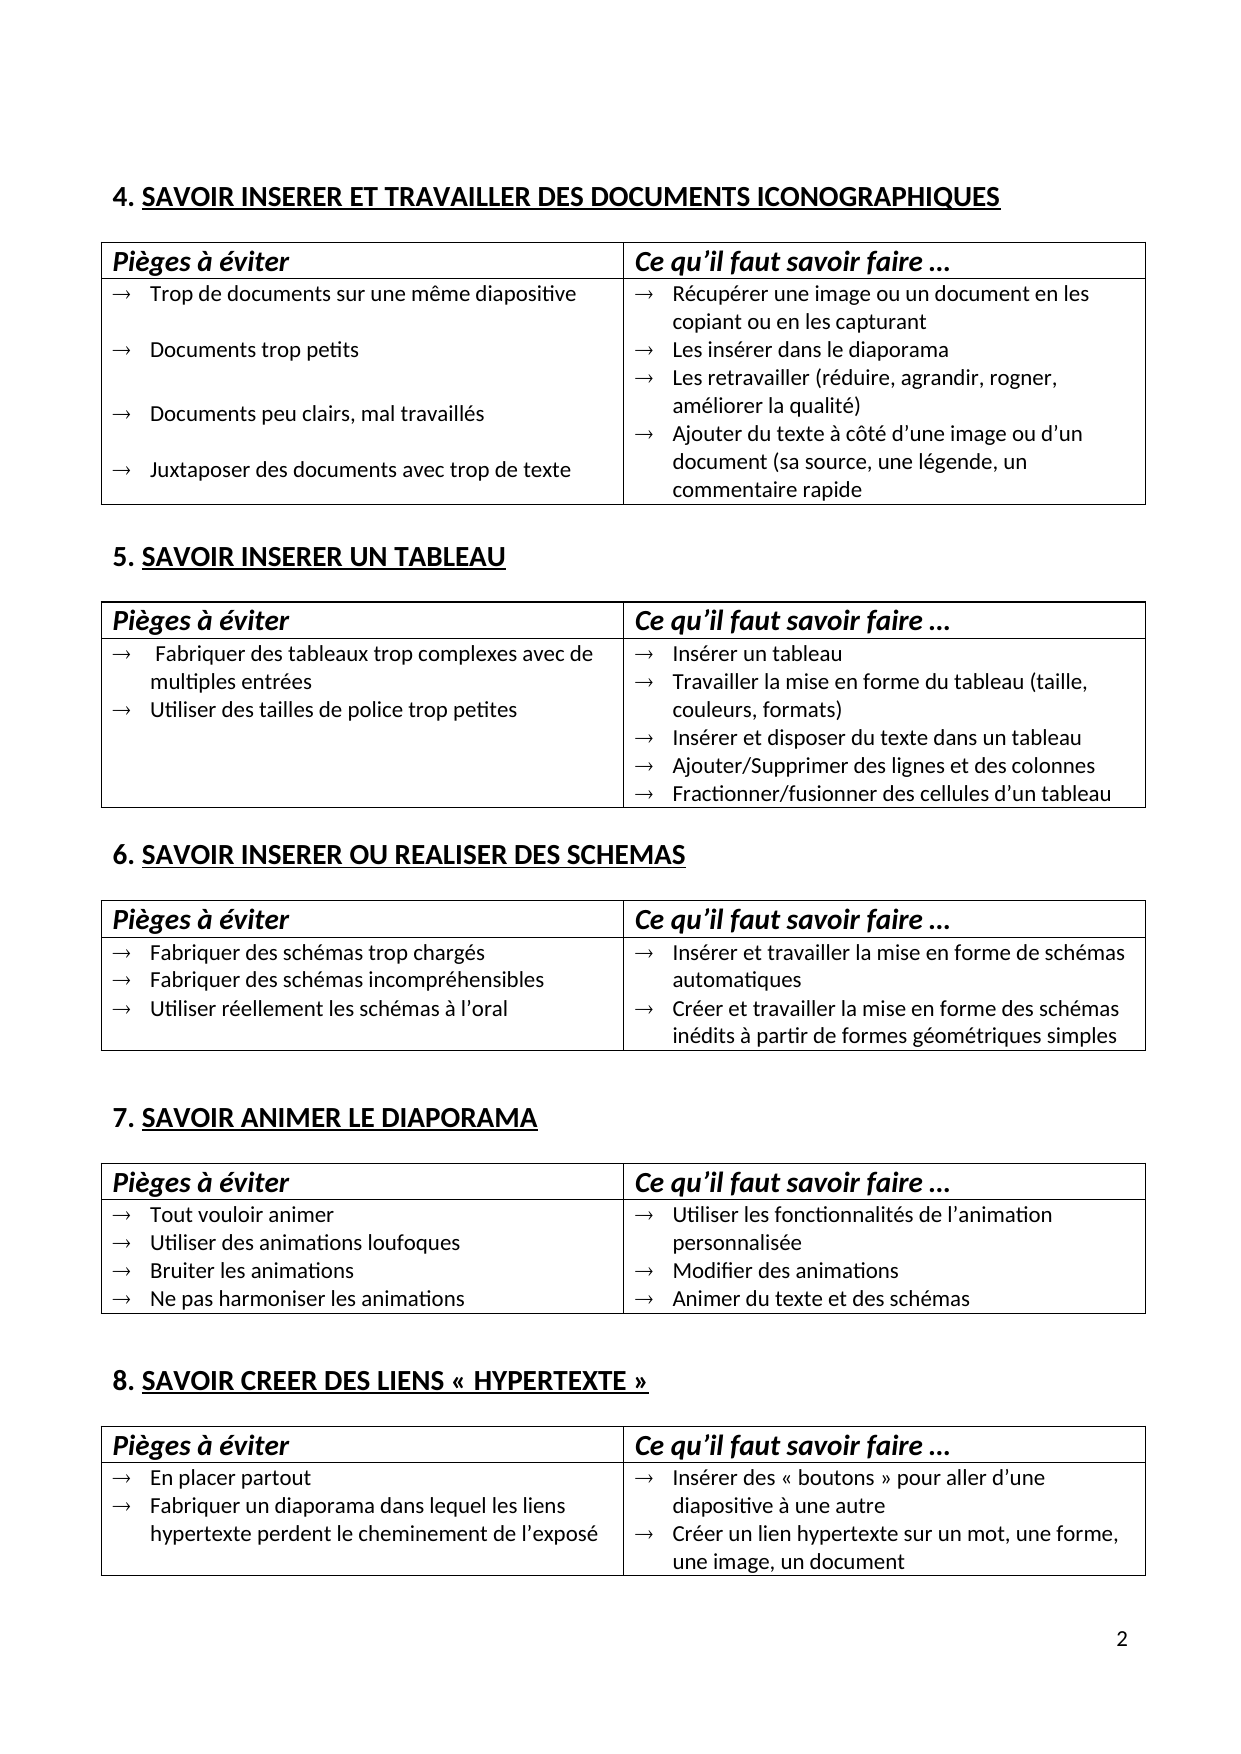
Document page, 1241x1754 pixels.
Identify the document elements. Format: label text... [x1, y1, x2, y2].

table_cell Récupérer une image ou un document en les copiant ou en les capturant Les insérer dans le diaporama Les retravailler (réduire, agrandir, rogner, améliorer la qualité) Ajouter du texte à côté d’une image ou d’un document (sa source, une légende, un commentaire rapide [624, 279, 1145, 503]
table_cell Trop de documents sur une même diapositive Documents trop petits Documents peu clairs, mal travaillés Juxtaposer des documents avec trop de texte [102, 279, 623, 503]
table_header Pièges à éviter [102, 243, 623, 278]
table_header Ce qu’il faut savoir faire … [624, 1427, 1145, 1462]
table_cell Utiliser les fonctionnalités de l’animation personnalisée Modifier des animations Animer du texte et des schémas [624, 1200, 1145, 1312]
text 4. SAVOIR INSERER ET TRAVAILLER DES DOCUMENTS ICONOGRAPHIQUES [112, 178, 1128, 214]
table_header Pièges à éviter [102, 1164, 623, 1199]
table_cell Insérer des « boutons » pour aller d’une diapositive à une autre Créer un lien hypertexte sur un mot, une forme, une image, un document [624, 1463, 1145, 1575]
table_cell Insérer et travailler la mise en forme de schémas automatiques Créer et travailler la mise en forme des schémas inédits à partir de formes géométriques simples [624, 938, 1145, 1050]
table_cell En placer partout Fabriquer un diaporama dans lequel les liens hypertexte perdent le cheminement de l’exposé [102, 1463, 623, 1575]
table_header Ce qu’il faut savoir faire … [624, 243, 1145, 278]
table_header Ce qu’il faut savoir faire … [624, 901, 1145, 937]
table_header Pièges à éviter [102, 1427, 623, 1462]
table_header Ce qu’il faut savoir faire … [624, 603, 1145, 638]
table_header Ce qu’il faut savoir faire … [624, 1164, 1145, 1199]
table_cell Tout vouloir animer Utiliser des animations loufoques Bruiter les animations Ne pas harmoniser les animations [102, 1200, 623, 1312]
text 8. SAVOIR CREER DES LIENS « HYPERTEXTE » [112, 1362, 1128, 1397]
table_cell Insérer un tableau Travailler la mise en forme du tableau (taille, couleurs, formats) Insérer et disposer du texte dans un tableau Ajouter/Supprimer des lignes et des colonnes Fractionner/fusionner des cellules d’un tableau [624, 639, 1145, 807]
table_header Pièges à éviter [102, 603, 623, 638]
text 7. SAVOIR ANIMER LE DIAPORAMA [112, 1099, 1128, 1135]
table_cell Fabriquer des tableaux trop complexes avec de multiples entrées Utiliser des tailles de police trop petites [102, 639, 623, 807]
table_cell Fabriquer des schémas trop chargés Fabriquer des schémas incompréhensibles Utiliser réellement les schémas à l’oral [102, 938, 623, 1050]
text 6. SAVOIR INSERER OU REALISER DES SCHEMAS [112, 836, 1128, 872]
table_header Pièges à éviter [102, 901, 623, 937]
text 5. SAVOIR INSERER UN TABLEAU [112, 538, 1128, 573]
